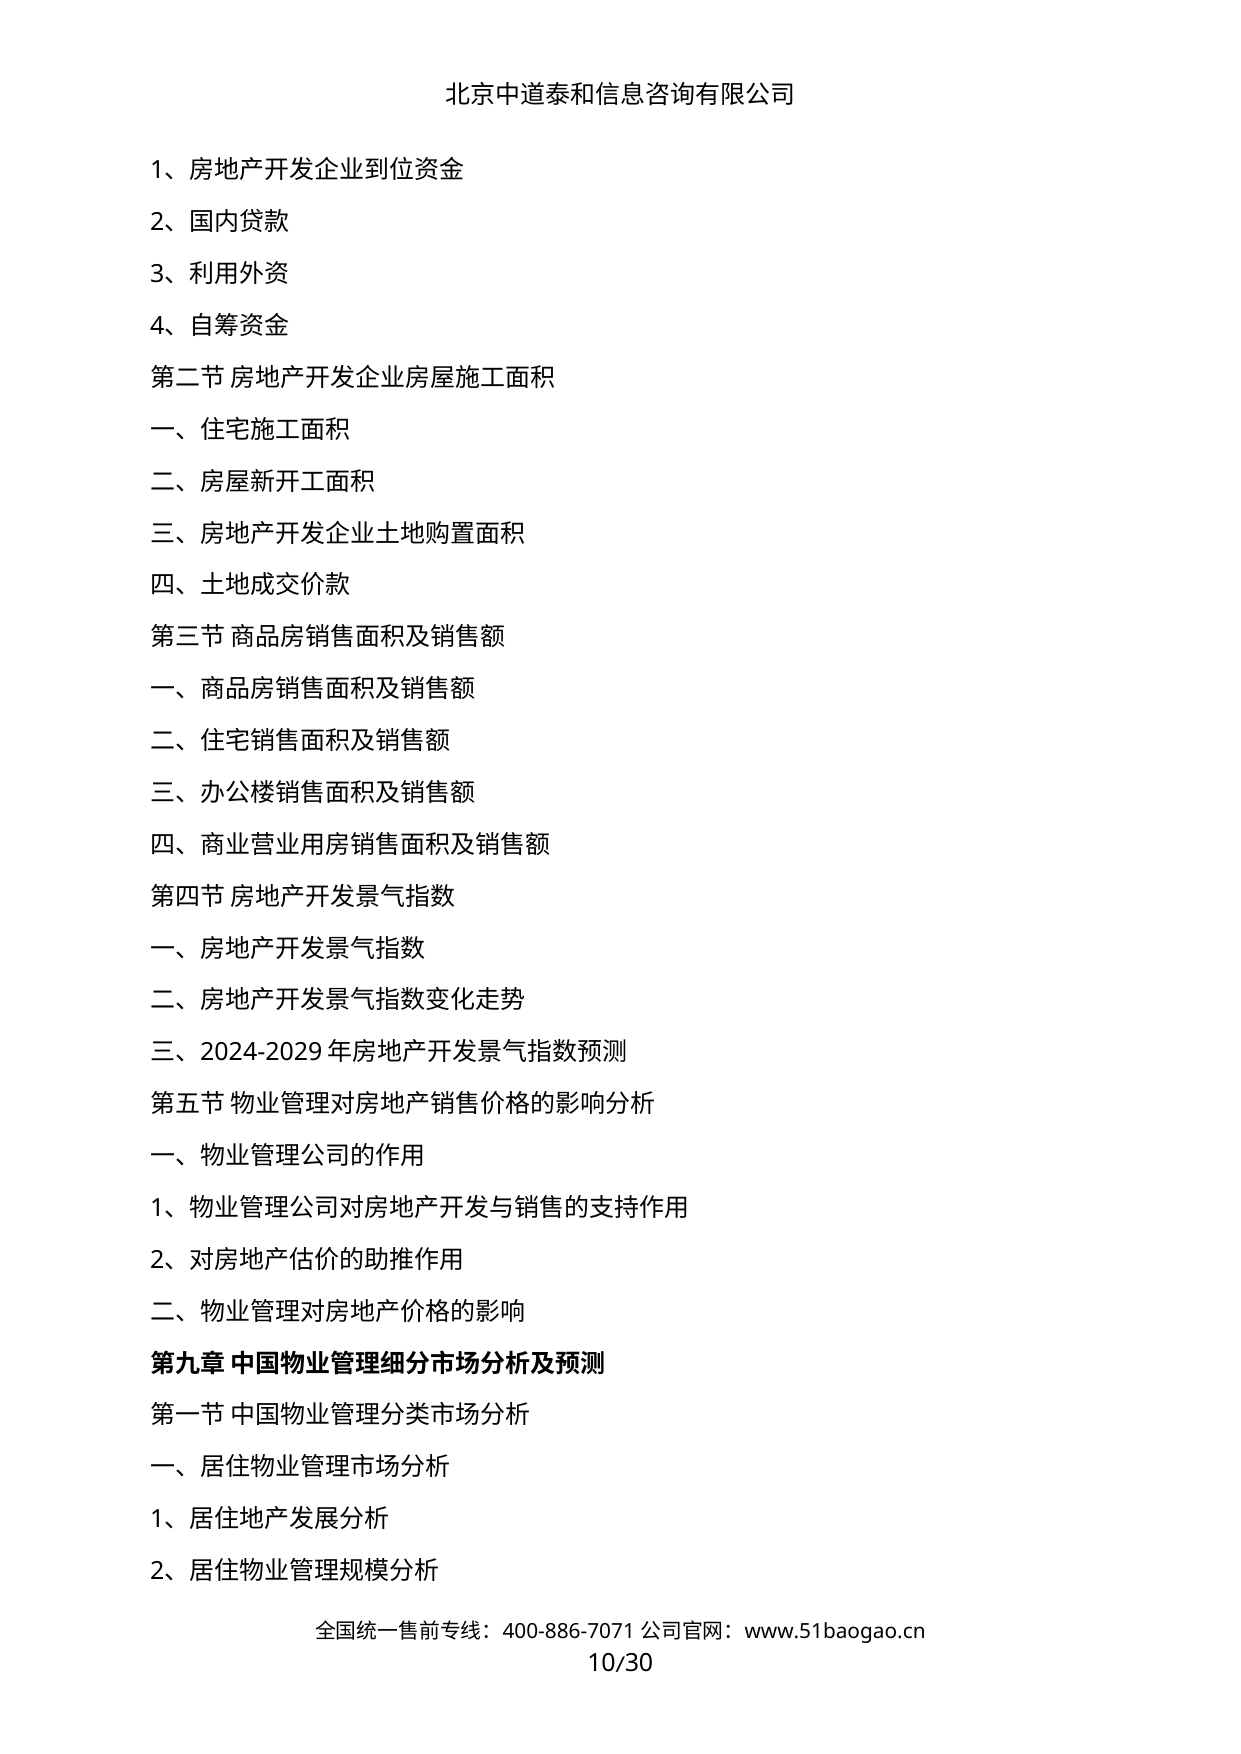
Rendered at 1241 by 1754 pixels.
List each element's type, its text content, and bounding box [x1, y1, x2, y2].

text 三、2024-2029年房地产开发景气指数预测 [150, 1032, 1090, 1068]
text 1、房地产开发企业到位资金 [150, 150, 1090, 186]
text 二、住宅销售面积及销售额 [150, 721, 1090, 757]
text 二、物业管理对房地产价格的影响 [150, 1291, 1090, 1327]
text 1、居住地产发展分析 [150, 1499, 1090, 1535]
text 第五节 物业管理对房地产销售价格的影响分析 [150, 1084, 1090, 1120]
text 一、物业管理公司的作用 [150, 1136, 1090, 1172]
text 1、物业管理公司对房地产开发与销售的支持作用 [150, 1187, 1090, 1224]
text 三、办公楼销售面积及销售额 [150, 772, 1090, 809]
text 2、居住物业管理规模分析 [150, 1551, 1090, 1587]
text 2、国内贷款 [150, 202, 1090, 238]
text 2、对房地产估价的助推作用 [150, 1239, 1090, 1276]
text 一、住宅施工面积 [150, 409, 1090, 446]
text 第一节 中国物业管理分类市场分析 [150, 1395, 1090, 1431]
text 第四节 房地产开发景气指数 [150, 876, 1090, 912]
text 第九章 中国物业管理细分市场分析及预测 [150, 1343, 1090, 1379]
text 二、房屋新开工面积 [150, 461, 1090, 497]
text 一、商品房销售面积及销售额 [150, 669, 1090, 705]
text 四、土地成交价款 [150, 565, 1090, 601]
text 第二节 房地产开发企业房屋施工面积 [150, 357, 1090, 394]
text 一、房地产开发景气指数 [150, 928, 1090, 964]
text 四、商业营业用房销售面积及销售额 [150, 824, 1090, 861]
text 3、利用外资 [150, 254, 1090, 290]
text 三、房地产开发企业土地购置面积 [150, 513, 1090, 549]
text 二、房地产开发景气指数变化走势 [150, 980, 1090, 1016]
text 第三节 商品房销售面积及销售额 [150, 617, 1090, 653]
text 4、自筹资金 [150, 306, 1090, 342]
text 一、居住物业管理市场分析 [150, 1447, 1090, 1483]
